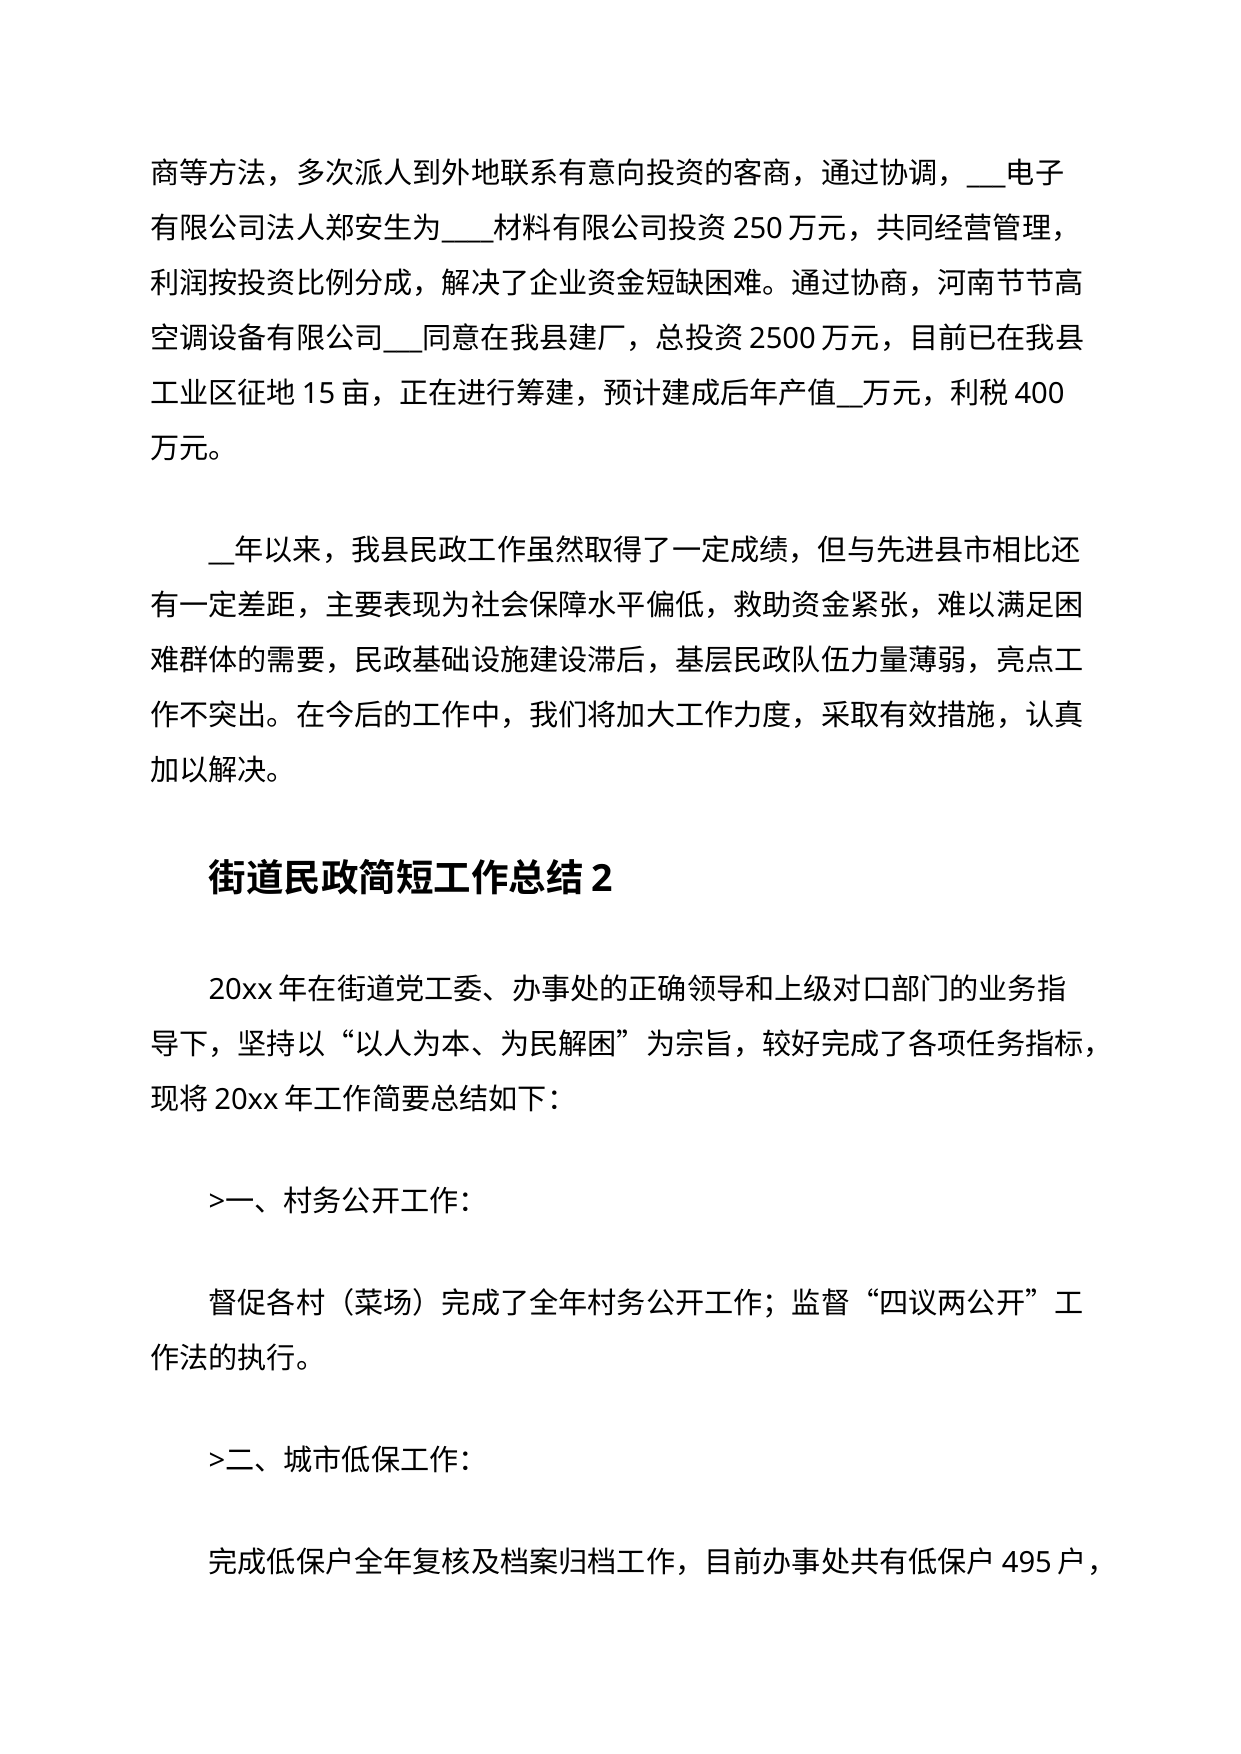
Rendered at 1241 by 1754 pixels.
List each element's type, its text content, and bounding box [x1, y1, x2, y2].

text __年以来，我县民政工作虽然取得了一定成绩，但与先进县市相比还有一定差距，主要表现为社会保障水平偏低，救助资金紧张，难以满足困难群体的需要，民政基础设施建设滞后，基层民政队伍力量薄弱，亮点工作不突出。在今后的工作中，我们将加大工作力度，采取有效措施，认真加以解决。 [150, 527, 1090, 789]
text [150, 150, 1090, 467]
text 20xx年在街道党工委、办事处的正确领导和上级对口部门的业务指导下，坚持以“以人为本、为民解困”为宗旨，较好完成了各项任务指标，现将20xx年工作简要总结如下： [150, 966, 1090, 1118]
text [150, 1538, 1090, 1581]
text 街道民政简短工作总结2 [150, 848, 1090, 903]
text >二、城市低保工作： [150, 1436, 1090, 1479]
text >一、村务公开工作： [150, 1178, 1090, 1220]
text 督促各村（菜场）完成了全年村务公开工作；监督“四议两公开”工作法的执行。 [150, 1279, 1090, 1377]
